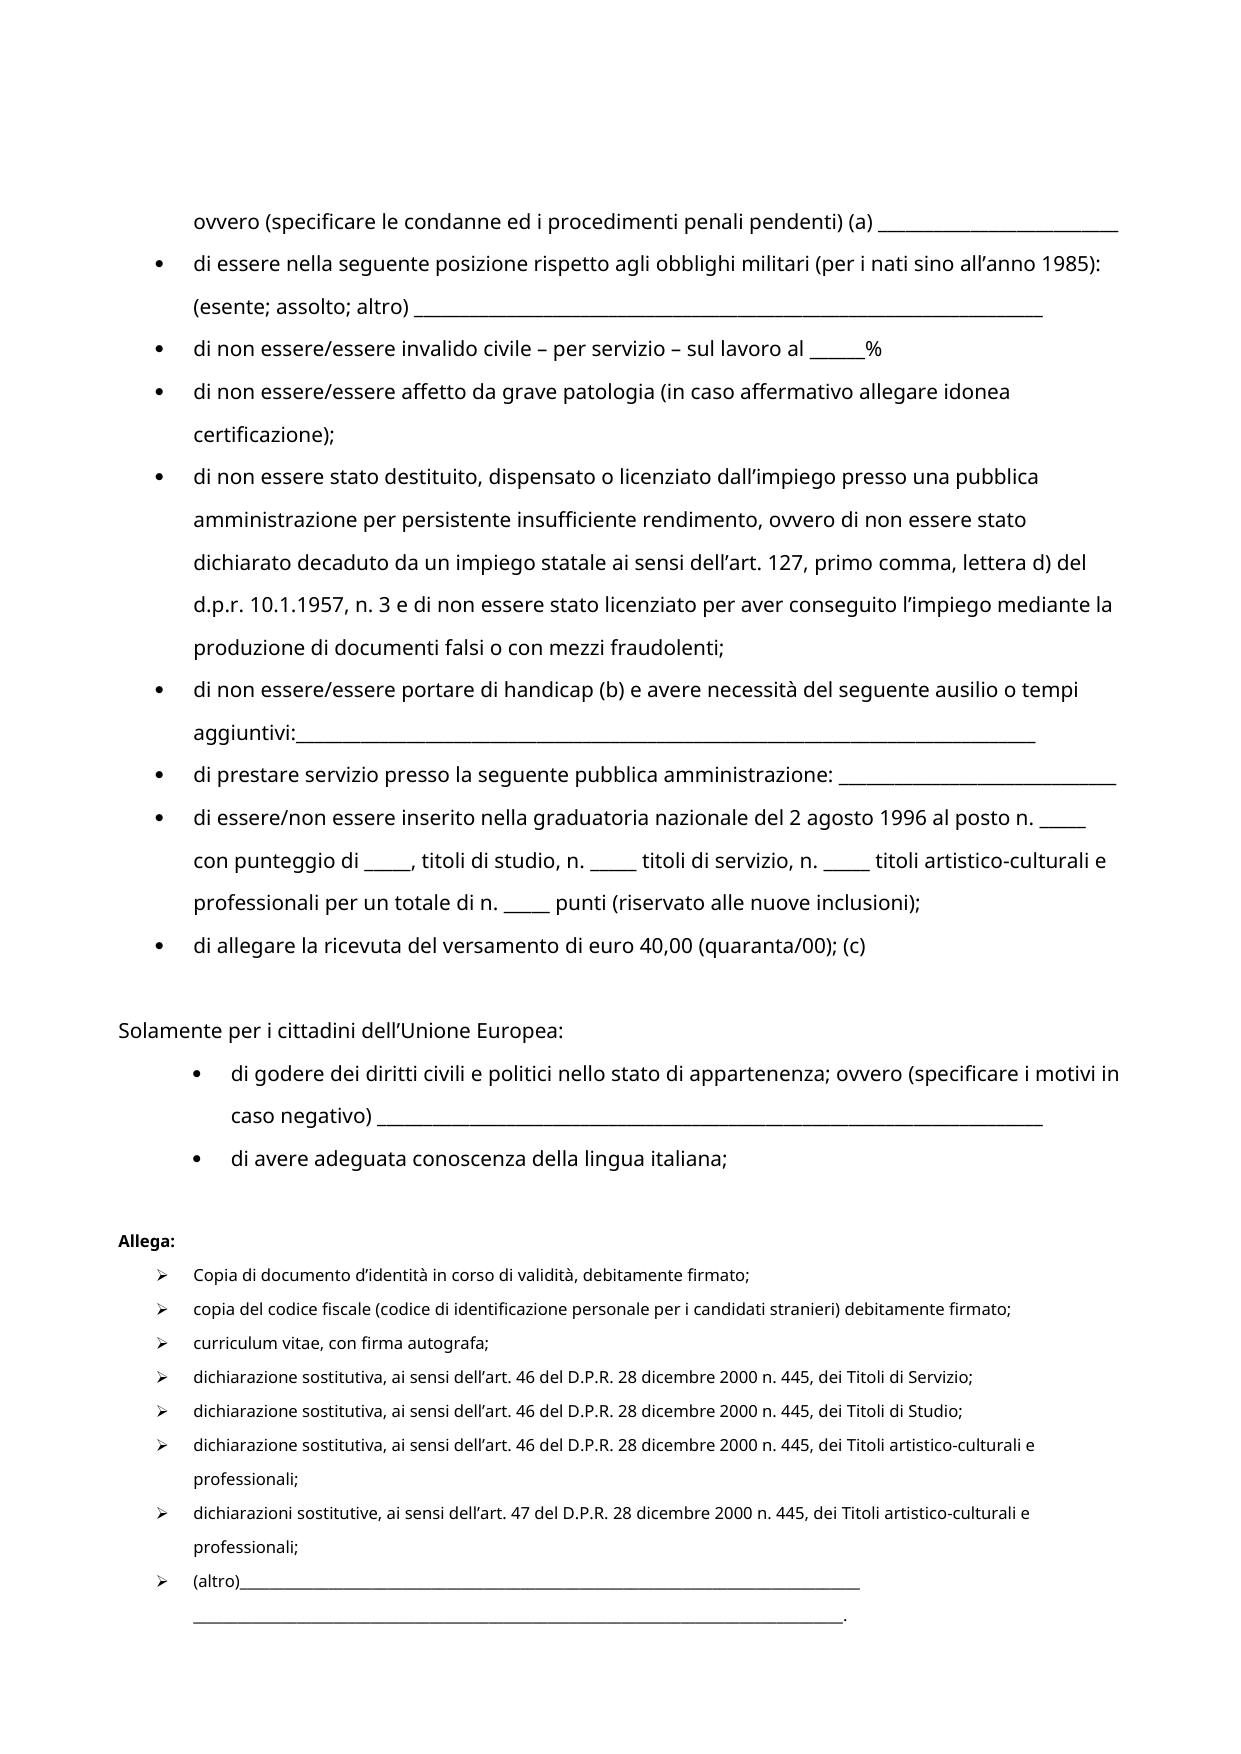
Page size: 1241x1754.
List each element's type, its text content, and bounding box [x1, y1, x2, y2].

text Allega: [118, 1229, 1122, 1252]
list di non essere/essere invalido civile – per servizio – sul lavoro al ______% [156, 334, 1122, 363]
list copia del codice fiscale (codice di identificazione personale per i candidati stranieri) debitamente firmato; [156, 1297, 1122, 1320]
list di non essere stato destituito, dispensato o licenziato dall’impiego presso una pubblica amministrazione per persistente insufficiente rendimento, ovvero di non essere stato dichiarato decaduto da un impiego statale ai sensi dell’art. 127, primo comma, lettera d) del d.p.r. 10.1.1957, n. 3 e di non essere stato licenziato per aver conseguito l’impiego mediante la produzione di documenti falsi o con mezzi fraudolenti; [156, 462, 1122, 661]
list ________________________________________________________________________________________. [193, 1604, 1122, 1627]
list di prestare servizio presso la seguente pubblica amministrazione: ______________________________ [156, 761, 1122, 789]
list di allegare la ricevuta del versamento di euro 40,00 (quaranta/00); (c) [156, 931, 1122, 959]
list dichiarazioni sostitutive, ai sensi dell’art. 47 del D.P.R. 28 dicembre 2000 n. 445, dei Titoli artistico-culturali e professionali; [156, 1502, 1122, 1558]
list curriculum vitae, con firma autografa; [156, 1331, 1122, 1354]
list di essere nella seguente posizione rispetto agli obblighi militari (per i nati sino all’anno 1985): (esente; assolto; altro) ____________________________________________________________________ [156, 249, 1122, 320]
list di non essere/essere portare di handicap (b) e avere necessità del seguente ausilio o tempi aggiuntivi:________________________________________________________________________________ [156, 675, 1122, 746]
text Solamente per i cittadini dell’Unione Europea: [118, 1016, 1122, 1045]
list dichiarazione sostitutiva, ai sensi dell’art. 46 del D.P.R. 28 dicembre 2000 n. 445, dei Titoli di Studio; [156, 1399, 1122, 1422]
list di non essere/essere affetto da grave patologia (in caso affermativo allegare idonea certificazione); [156, 377, 1122, 448]
list di essere/non essere inserito nella graduatoria nazionale del 2 agosto 1996 al posto n. _____ con punteggio di _____, titoli di studio, n. _____ titoli di servizio, n. _____ titoli artistico-culturali e professionali per un totale di n. _____ punti (riservato alle nuove inclusioni); [156, 803, 1122, 917]
list dichiarazione sostitutiva, ai sensi dell’art. 46 del D.P.R. 28 dicembre 2000 n. 445, dei Titoli artistico-culturali e professionali; [156, 1434, 1122, 1490]
list Copia di documento d’identità in corso di validità, debitamente firmato; [156, 1263, 1122, 1286]
list ovvero (specificare le condanne ed i procedimenti penali pendenti) (a) __________________________ [193, 207, 1122, 235]
list (altro)____________________________________________________________________________________ [156, 1570, 1122, 1593]
list di avere adeguata conoscenza della lingua italiana; [193, 1144, 1122, 1172]
list dichiarazione sostitutiva, ai sensi dell’art. 46 del D.P.R. 28 dicembre 2000 n. 445, dei Titoli di Servizio; [156, 1366, 1122, 1388]
list di godere dei diritti civili e politici nello stato di appartenenza; ovvero (specificare i motivi in caso negativo) ________________________________________________________________________ [193, 1059, 1122, 1130]
